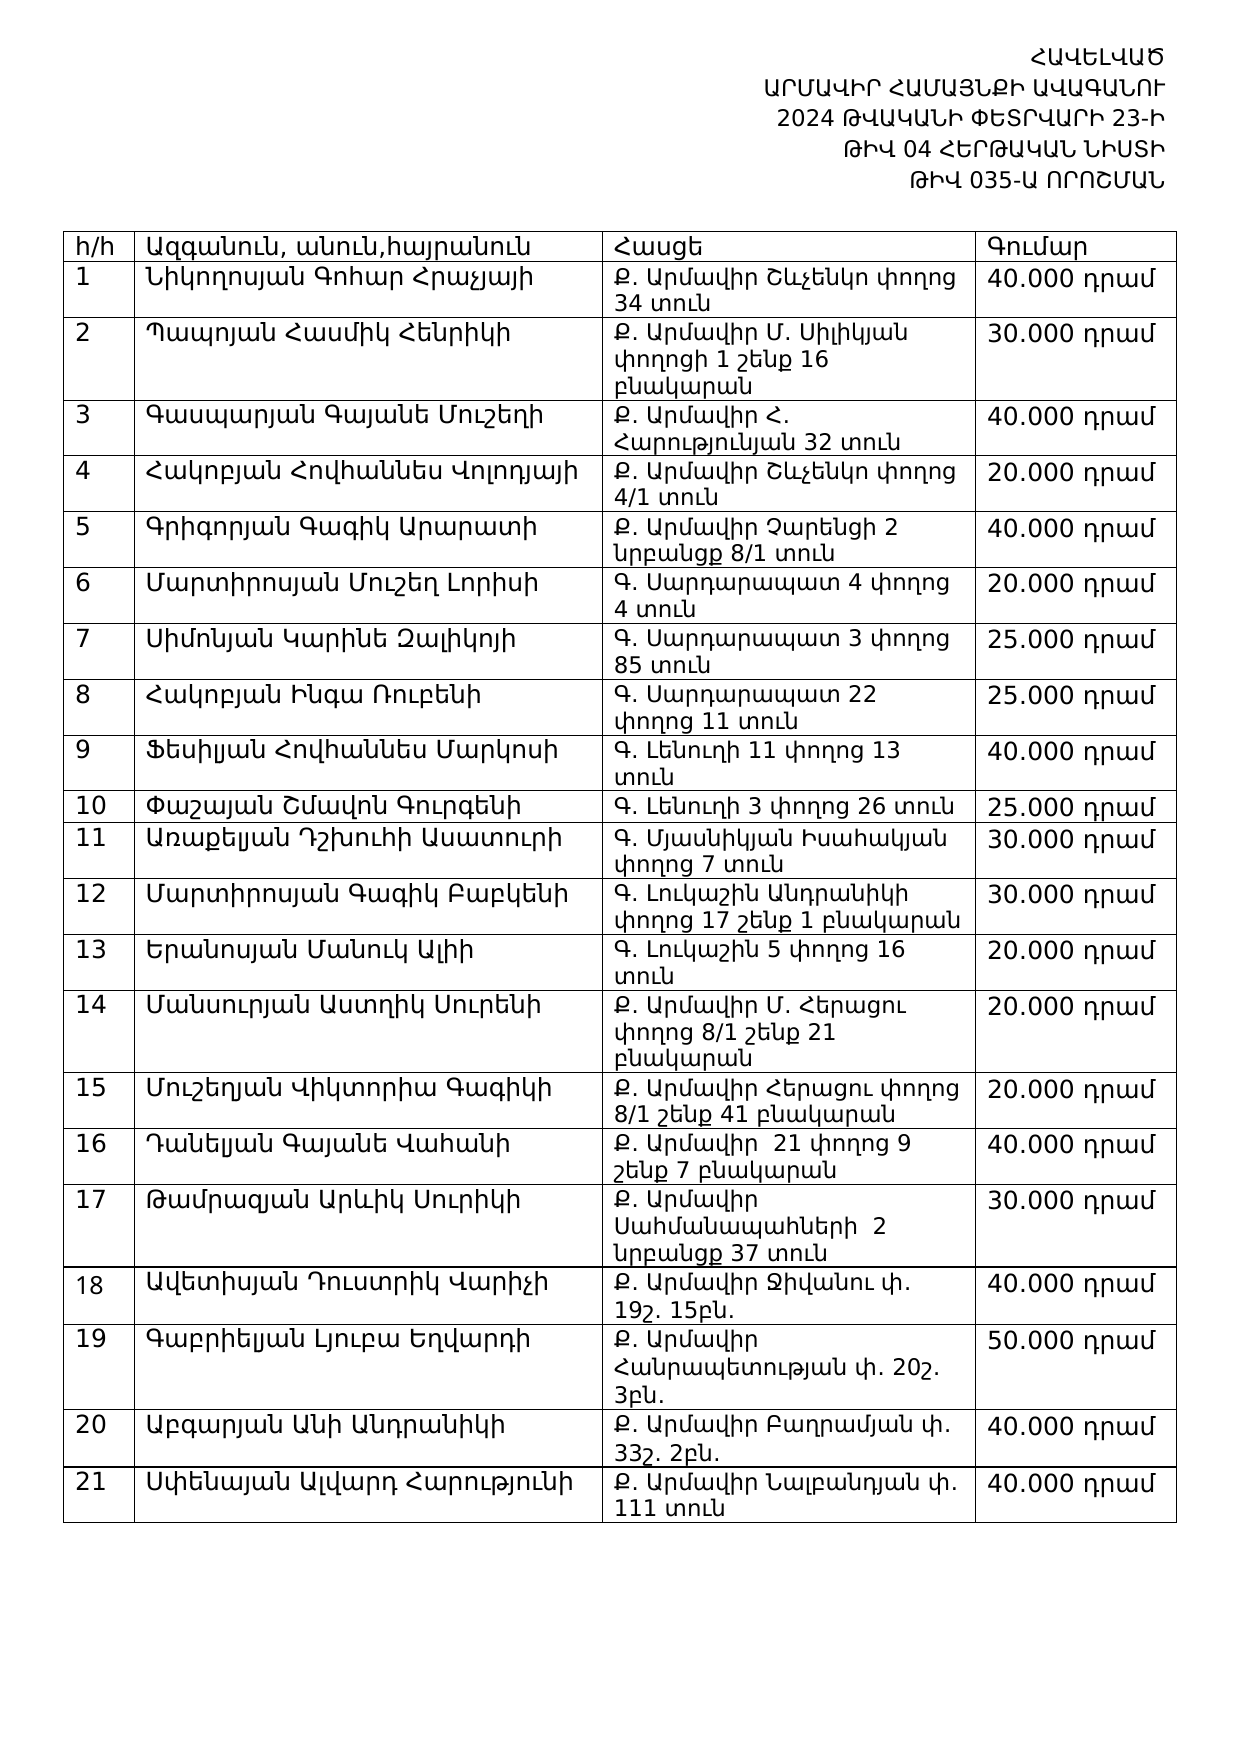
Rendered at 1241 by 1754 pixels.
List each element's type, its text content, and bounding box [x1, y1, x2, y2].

table_cell 9 [64, 736, 134, 790]
table_cell 12 [64, 879, 134, 934]
table_cell 7 [64, 624, 134, 679]
table_cell Ք․ Արմավիր 21 փողոց 9 շենք 7 բնակարան [603, 1129, 975, 1184]
table_cell 50․000 դրամ [976, 1325, 1176, 1409]
table_cell Ք․ Արմավիր Մ․ Սիլիկյան փողոցի 1 շենք 16 բնակարան [603, 318, 975, 399]
table_cell 8 [64, 680, 134, 734]
table_cell 30․000 դրամ [976, 879, 1176, 934]
table_cell Մարտիրոսյան Մուշեղ Լորիսի [135, 568, 602, 623]
table_cell 20․000 դրամ [976, 1073, 1176, 1128]
table_cell Գրիգորյան Գագիկ Արարատի [135, 512, 602, 567]
table_cell 20․000 դրամ [976, 991, 1176, 1072]
table_cell 40․000 դրամ [976, 401, 1176, 455]
table_cell 40․000 դրամ [976, 736, 1176, 790]
table_cell Ֆեսիլյան Հովհաննես Մարկոսի [135, 736, 602, 790]
table_cell Գ․ Սարդարապատ 22 փողոց 11 տուն [603, 680, 975, 734]
table_cell Գաբրիելյան Լյուբա Եղվարդի [135, 1325, 602, 1409]
table_cell 40․000 դրամ [976, 1410, 1176, 1466]
table_cell Նիկողոսյան Գոհար Հրաչյայի [135, 262, 602, 317]
table_header Գումար [976, 232, 1176, 261]
table_cell 18 [64, 1268, 134, 1324]
table_cell Գ․ Լուկաշին 5 փողոց 16 տուն [603, 935, 975, 990]
table_cell Ք․ Արմավիր Չարենցի 2 նրբանցք 8/1 տուն [603, 512, 975, 567]
table_cell Գ․ Սարդարապատ 4 փողոց 4 տուն [603, 568, 975, 623]
table_cell 40․000 դրամ [976, 1268, 1176, 1324]
table_cell 40․000 դրամ [976, 262, 1176, 317]
table_cell Թամրազյան Արևիկ Սուրիկի [135, 1185, 602, 1266]
table_cell 30․000 դրամ [976, 318, 1176, 399]
table_cell Գ․ Լենուղի 11 փողոց 13 տուն [603, 736, 975, 790]
table_cell Երանոսյան Մանուկ Ալիի [135, 935, 602, 990]
table_cell 25․000 դրամ [976, 680, 1176, 734]
table_cell Հակոբյան Ինգա Ռուբենի [135, 680, 602, 734]
table_cell 4 [64, 456, 134, 511]
table_cell 20․000 դրամ [976, 456, 1176, 511]
table_header Հասցե [603, 232, 975, 261]
table_cell Դանելյան Գայանե Վահանի [135, 1129, 602, 1184]
table_cell 30․000 դրամ [976, 1185, 1176, 1266]
text ԹԻՎ 035-Ա ՈՐՈՇՄԱՆ [75, 167, 1165, 193]
table_cell Մարտիրոսյան Գագիկ Բաբկենի [135, 879, 602, 934]
table_cell 20 [64, 1410, 134, 1466]
table_cell Մուշեղյան Վիկտորիա Գագիկի [135, 1073, 602, 1128]
table_cell 11 [64, 823, 134, 878]
table_cell 1 [64, 262, 134, 317]
table_cell Փաշայան Շմավոն Գուրգենի [135, 791, 602, 822]
table_cell Պապոյան Հասմիկ Հենրիկի [135, 318, 602, 399]
table_cell Ք․ Արմավիր Հերացու փողոց 8/1 շենք 41 բնակարան [603, 1073, 975, 1128]
table_cell Ք․ Արմավիր Շևչենկո փողոց 4/1 տուն [603, 456, 975, 511]
table_cell Ք․ Արմավիր Նալբանդյան փ․ 111 տուն [603, 1468, 975, 1522]
table_cell Ք․ Արմավիր Սահմանապահների 2 նրբանցք 37 տուն [603, 1185, 975, 1266]
table_cell 19 [64, 1325, 134, 1409]
table_cell 3 [64, 401, 134, 455]
table_cell Գ․ Լուկաշին Անդրանիկի փողոց 17 շենք 1 բնակարան [603, 879, 975, 934]
table_cell 30․000 դրամ [976, 823, 1176, 878]
table_cell Ավետիսյան Դուստրիկ Վարիչի [135, 1268, 602, 1324]
table_cell 17 [64, 1185, 134, 1266]
table_cell Ք․ Արմավիր Հանրապետության փ․ 20շ․ 3բն․ [603, 1325, 975, 1409]
table_cell Աբգարյան Անի Անդրանիկի [135, 1410, 602, 1466]
table_cell 21 [64, 1468, 134, 1522]
table_cell Գ․ Լենուղի 3 փողոց 26 տուն [603, 791, 975, 822]
table_cell Մանսուրյան Աստղիկ Սուրենի [135, 991, 602, 1072]
table_cell Գասպարյան Գայանե Մուշեղի [135, 401, 602, 455]
table_cell 40․000 դրամ [976, 512, 1176, 567]
table_cell 25․000 դրամ [976, 624, 1176, 679]
table_cell 15 [64, 1073, 134, 1128]
table_cell 2 [64, 318, 134, 399]
table_cell 13 [64, 935, 134, 990]
table_cell 25․000 դրամ [976, 791, 1176, 822]
table_cell Առաքելյան Դշխուհի Ասատուրի [135, 823, 602, 878]
table_cell 16 [64, 1129, 134, 1184]
table_cell Ք․ Արմավիր Մ․ Հերացու փողոց 8/1 շենք 21 բնակարան [603, 991, 975, 1072]
table_cell Սիմոնյան Կարինե Զալիկոյի [135, 624, 602, 679]
table_cell 20․000 դրամ [976, 935, 1176, 990]
text ԱՐՄԱՎԻՐ ՀԱՄԱՅՆՔԻ ԱՎԱԳԱՆՈՒ [75, 75, 1165, 102]
table_cell Սփենայան Ալվարդ Հարությունի [135, 1468, 602, 1522]
table_cell Գ․ Մյասնիկյան Իսահակյան փողոց 7 տուն [603, 823, 975, 878]
table_cell Գ․ Սարդարապատ 3 փողոց 85 տուն [603, 624, 975, 679]
text 2024 ԹՎԱԿԱՆԻ ՓԵՏՐՎԱՐԻ 23-Ի [75, 106, 1165, 132]
table_cell 14 [64, 991, 134, 1072]
text ԹԻՎ 04 ՀԵՐԹԱԿԱՆ ՆԻՍՏԻ [75, 136, 1165, 163]
text ՀԱՎԵԼՎԱԾ [75, 44, 1165, 71]
table_header Ազգանուն, անուն,հայրանուն [135, 232, 602, 261]
table_cell Ք․ Արմավիր Բաղրամյան փ․ 33շ․ 2բն․ [603, 1410, 975, 1466]
table_cell Ք․ Արմավիր Հ․ Հարությունյան 32 տուն [603, 401, 975, 455]
table_cell Ք․ Արմավիր Շևչենկո փողոց 34 տուն [603, 262, 975, 317]
table_cell 6 [64, 568, 134, 623]
table_cell 40․000 դրամ [976, 1129, 1176, 1184]
table_cell 5 [64, 512, 134, 567]
table_cell 20․000 դրամ [976, 568, 1176, 623]
table_cell 10 [64, 791, 134, 822]
table_cell 40․000 դրամ [976, 1468, 1176, 1522]
table_cell Ք․ Արմավիր Ջիվանու փ․ 19շ․ 15բն․ [603, 1268, 975, 1324]
table_header հ/հ [64, 232, 134, 261]
table_cell Հակոբյան Հովհաննես Վոլոդյայի [135, 456, 602, 511]
